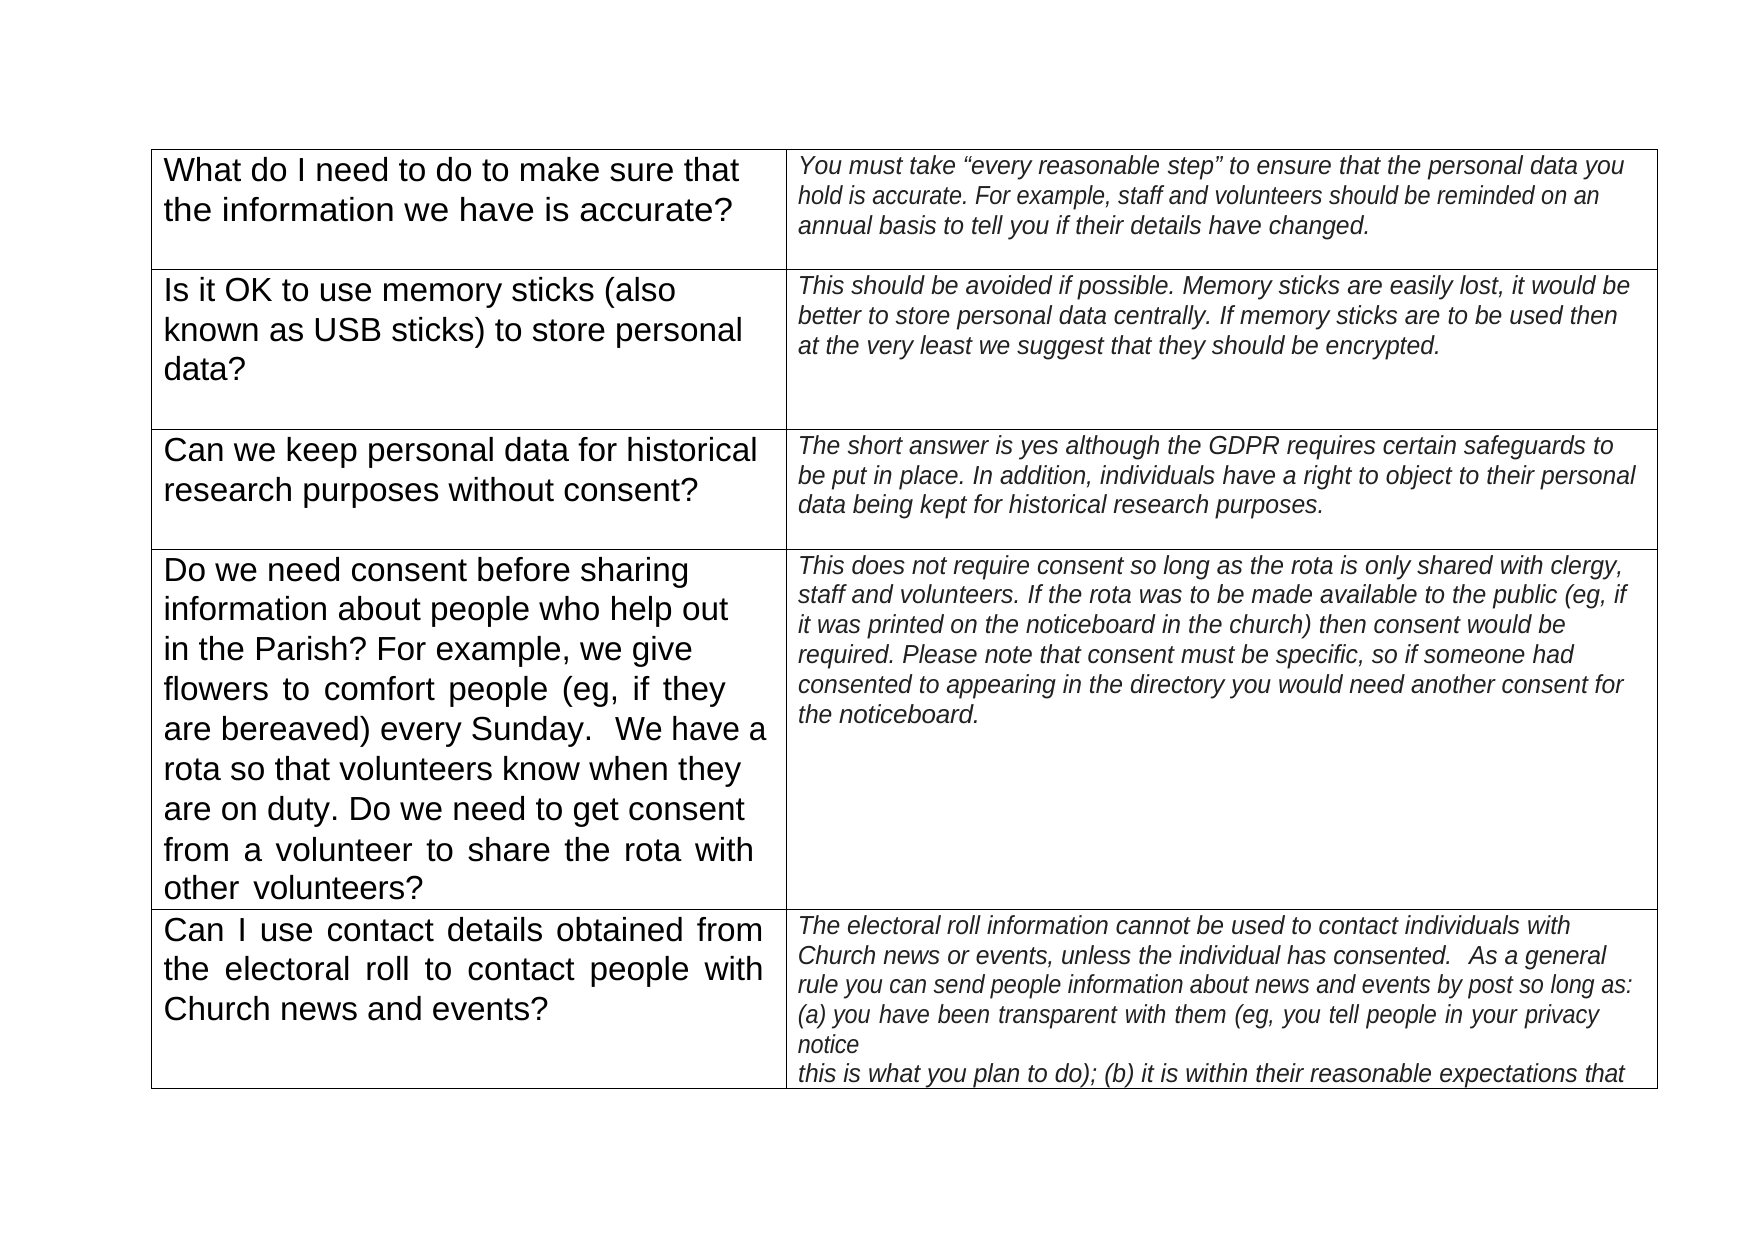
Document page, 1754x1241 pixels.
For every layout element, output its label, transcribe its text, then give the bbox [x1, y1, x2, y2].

table_cell The short answer is yes although the GDPR requires certain safeguards to be put in place. In addition, individuals have a right to object to their personal data being kept for historical research purposes. [787, 430, 1657, 549]
table_cell This does not require consent so long as the rota is only shared with clergy, staff and volunteers. If the rota was to be made available to the public (eg, if it was printed on the noticeboard in the church) then consent would be required. Please note that consent must be specific, so if someone had consented to appearing in the directory you would need another consent for the noticeboard. [787, 550, 1657, 909]
table_cell Can I use contact details obtained from the electoral roll to contact people with Church news and events? [152, 910, 786, 1088]
table_cell Can we keep personal data for historical research purposes without consent? [152, 430, 786, 549]
table_cell Do we need consent before sharing information about people who help out in the Parish? For example, we give flowers to comfort people (eg, if they are bereaved) every Sunday. We have a rota so that volunteers know when they are on duty. Do we need to get consent from a volunteer to share the rota with other volunteers? [152, 550, 786, 909]
table_header You must take “every reasonable step” to ensure that the personal data you hold is accurate. For example, staff and volunteers should be reminded on an annual basis to tell you if their details have changed. [787, 150, 1657, 269]
table_cell Is it OK to use memory sticks (also known as USB sticks) to store personal data? [152, 270, 786, 429]
table_cell This should be avoided if possible. Memory sticks are easily lost, it would be better to store personal data centrally. If memory sticks are to be used then at the very least we suggest that they should be encrypted. [787, 270, 1657, 429]
table_header What do I need to do to make sure that the information we have is accurate? [152, 150, 786, 269]
table_cell The electoral roll information cannot be used to contact individuals with Church news or events, unless the individual has consented. As a general rule you can send people information about news and events by post so long as: (a) you have been transparent with them (eg, you tell people in your privacy notice this is what you plan to do); (b) it is within their reasonable expectations that [787, 910, 1657, 1088]
